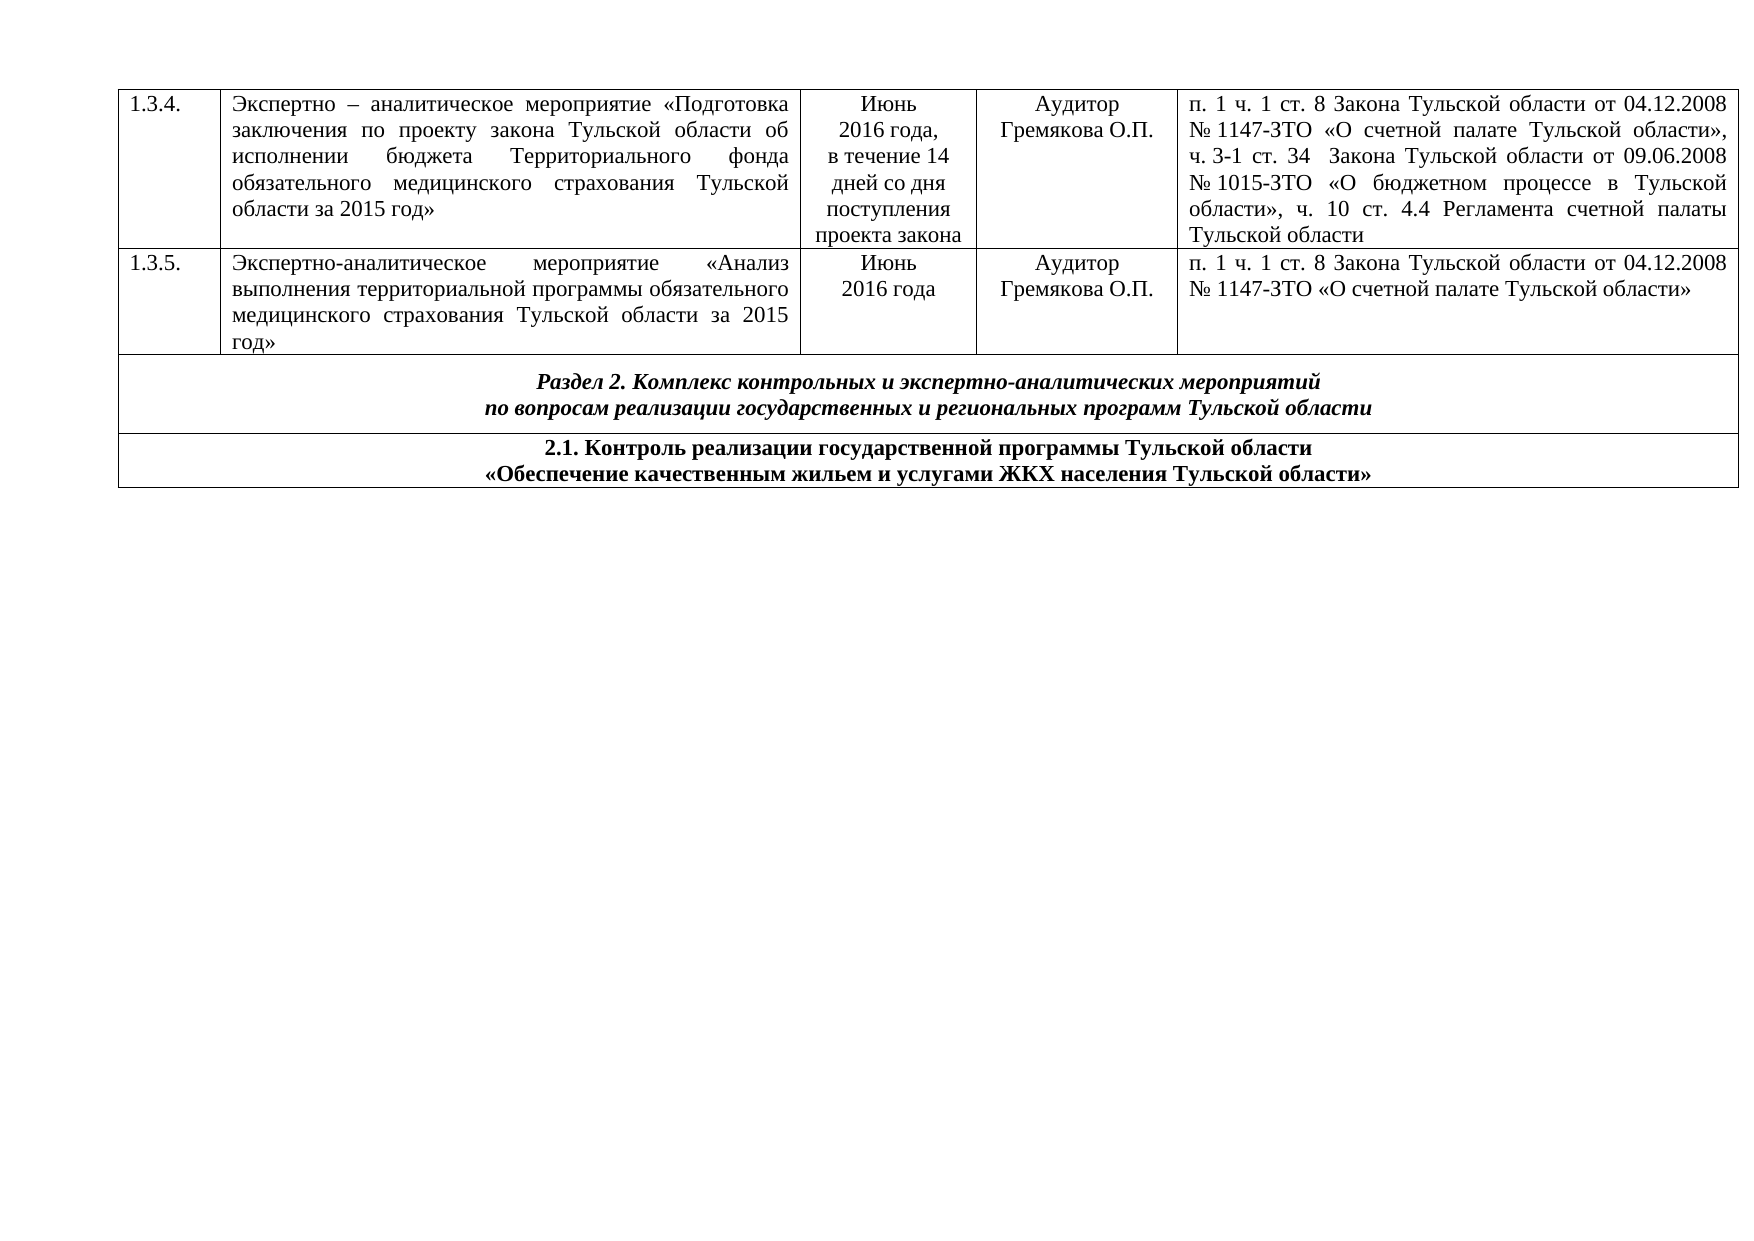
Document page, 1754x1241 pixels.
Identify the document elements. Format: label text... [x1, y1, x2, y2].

table_cell Июнь 2016 года, в течение 14 дней со дня поступления проекта закона [801, 90, 976, 248]
table_cell Раздел 2. Комплекс контрольных и экспертно-аналитических мероприятий по вопросам реализации государственных и региональных программ Тульской области [119, 355, 1738, 433]
table_cell Экспертно – аналитическое мероприятие «Подготовка заключения по проекту закона Тульской области об исполнении бюджета Территориального фонда обязательного медицинского страхования Тульской области за 2015 год» [221, 90, 800, 248]
table_cell 1.3.4. [119, 90, 220, 248]
table_cell п. 1 ч. 1 ст. 8 Закона Тульской области от 04.12.2008 № 1147-ЗТО «О счетной палате Тульской области» [1178, 249, 1738, 354]
table_cell Экспертно-аналитическое мероприятие «Анализ выполнения территориальной программы обязательного медицинского страхования Тульской области за 2015 год» [221, 249, 800, 354]
table_cell 2.1. Контроль реализации государственной программы Тульской области «Обеспечение качественным жильем и услугами ЖКХ населения Тульской области» [119, 434, 1738, 487]
table_cell 1.3.5. [119, 249, 220, 354]
table_cell п. 1 ч. 1 ст. 8 Закона Тульской области от 04.12.2008 № 1147-ЗТО «О счетной палате Тульской области», ч. 3-1 ст. 34 Закона Тульской области от 09.06.2008 № 1015-ЗТО «О бюджетном процессе в Тульской области», ч. 10 ст. 4.4 Регламента счетной палаты Тульской области [1178, 90, 1738, 248]
table_cell Июнь 2016 года [801, 249, 976, 354]
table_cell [977, 90, 1177, 248]
table_cell Аудитор Гремякова О.П. [977, 249, 1177, 354]
